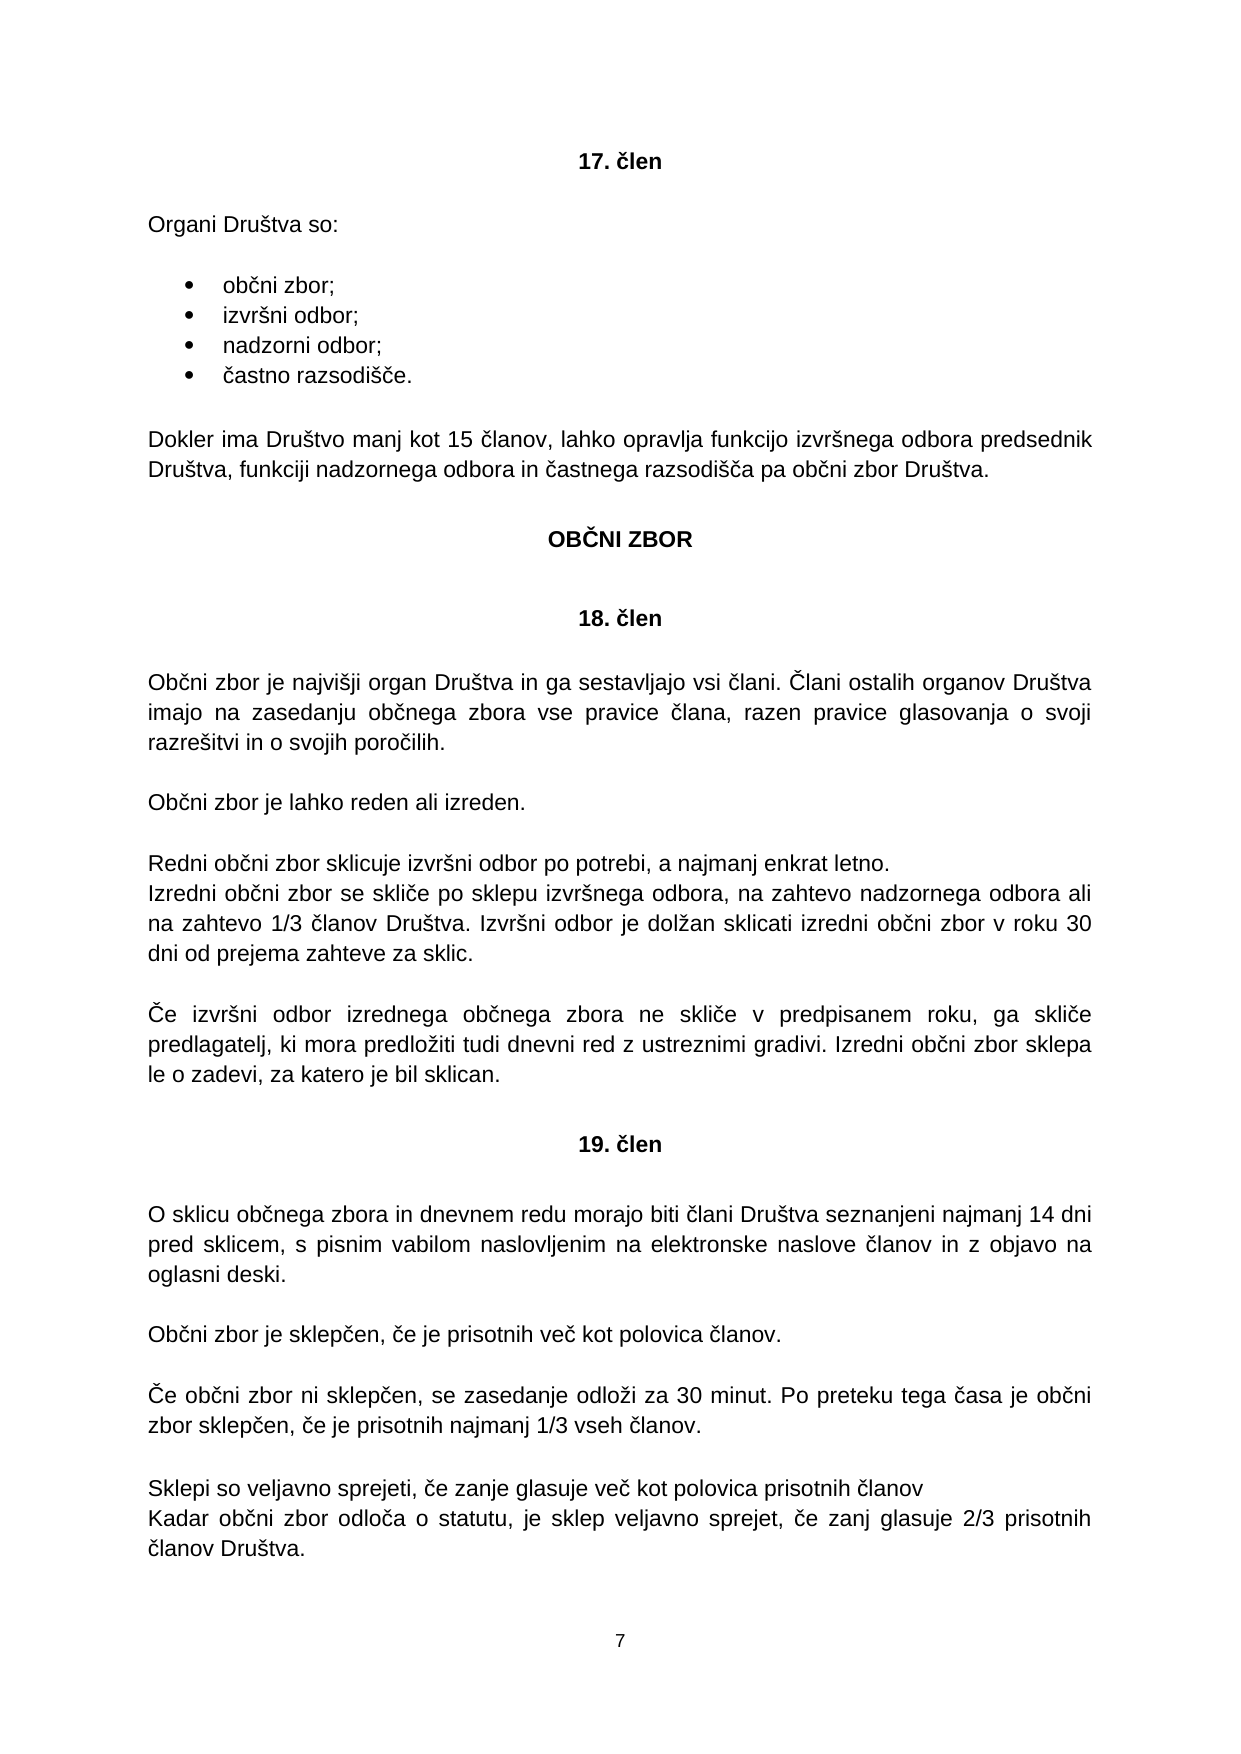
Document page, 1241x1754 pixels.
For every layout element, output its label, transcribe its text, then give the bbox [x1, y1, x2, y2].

text Sklepi so veljavno sprejeti, če zanje glasuje več kot polovica prisotnih članov [148, 1442, 1093, 1501]
list izvršni odbor; [185, 302, 1093, 328]
list nadzorni odbor; [185, 332, 1093, 358]
list častno razsodišče. [185, 362, 1093, 422]
text O sklicu občnega zbora in dnevnem redu morajo biti člani Društva seznanjeni najmanj 14 dni pred sklicem, s pisnim vabilom naslovljenim na elektronske naslove članov in z objavo na oglasni deski. [148, 1201, 1093, 1287]
text Organi Društva so: [148, 211, 1093, 238]
text 19. člen [148, 1131, 1093, 1157]
text Izredni občni zbor se skliče po sklepu izvršnega odbora, na zahtevo nadzornega odbora ali na zahtevo 1/3 članov Društva. Izvršni odbor je dolžan sklicati izredni občni zbor v roku 30 dni od prejema zahteve za sklic. [148, 880, 1093, 967]
text Občni zbor je najvišji organ Društva in ga sestavljajo vsi člani. Člani ostalih organov Društva imajo na zasedanju občnega zbora vse pravice člana, razen pravice glasovanja o svoji razrešitvi in o svojih poročilih. [148, 668, 1093, 755]
text Občni zbor je sklepčen, če je prisotnih več kot polovica članov. [148, 1291, 1093, 1348]
text Redni občni zbor sklicuje izvršni odbor po potrebi, a najmanj enkrat letno. [148, 819, 1093, 876]
list občni zbor; [185, 272, 1093, 298]
text Kadar občni zbor odloča o statutu, je sklep veljavno sprejet, če zanj glasuje 2/3 prisotnih članov Društva. [148, 1505, 1093, 1562]
text Dokler ima Društvo manj kot 15 članov, lahko opravlja funkcijo izvršnega odbora predsednik Društva, funkciji nadzornega odbora in častnega razsodišča pa občni zbor Društva. [148, 426, 1093, 482]
text Če izvršni odbor izrednega občnega zbora ne skliče v predpisanem roku, ga skliče predlagatelj, ki mora predložiti tudi dnevni red z ustreznimi gradivi. Izredni občni zbor sklepa le o zadevi, za katero je bil sklican. [148, 1001, 1093, 1087]
text 17. člen [148, 148, 1093, 207]
text Če občni zbor ni sklepčen, se zasedanje odloži za 30 minut. Po preteku tega časa je občni zbor sklepčen, če je prisotnih najmanj 1/3 vseh članov. [148, 1352, 1093, 1438]
text 18. člen [148, 605, 1093, 664]
text OBČNI ZBOR [148, 526, 1093, 552]
text Občni zbor je lahko reden ali izreden. [148, 759, 1093, 816]
